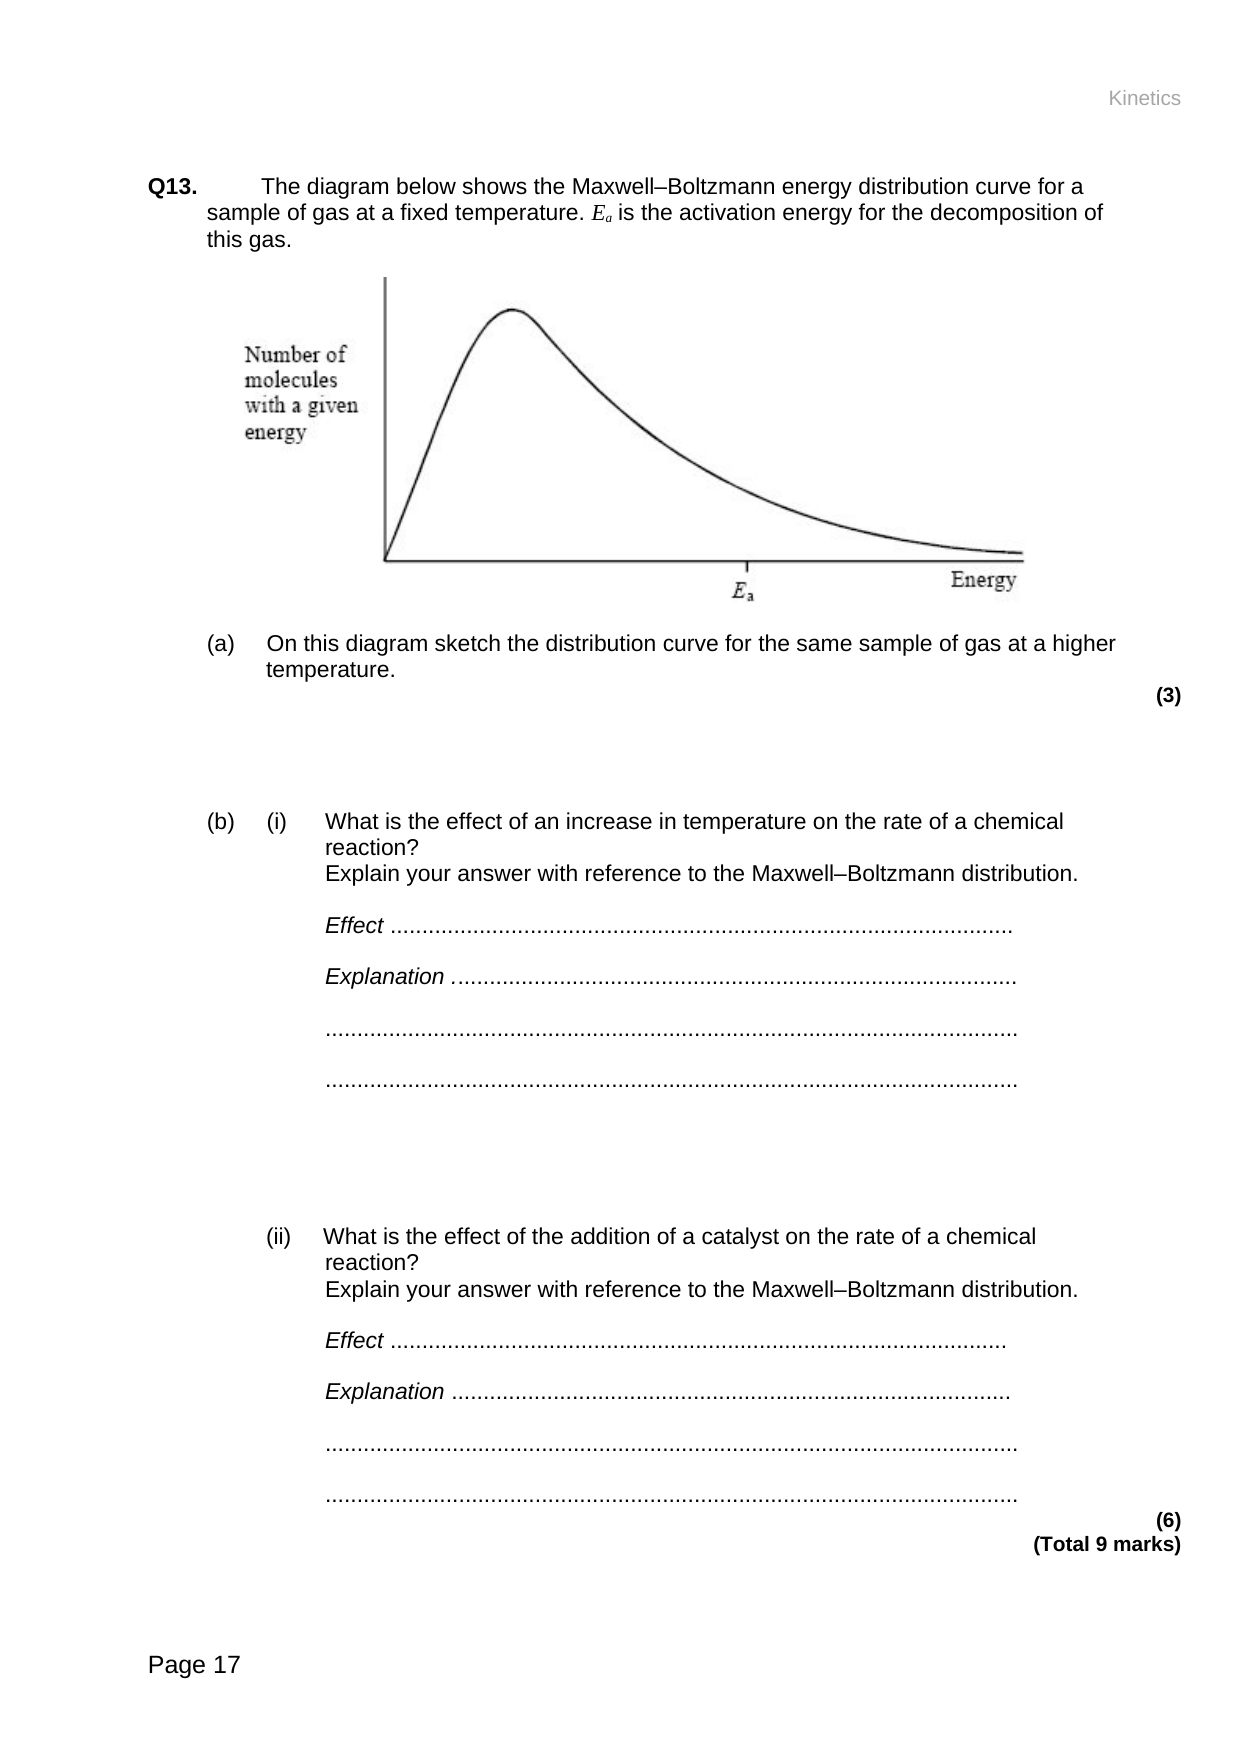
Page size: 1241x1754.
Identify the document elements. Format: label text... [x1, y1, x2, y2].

text ............................................................................................................. [325, 1014, 1122, 1041]
text Q13. The diagram below shows the Maxwell–Boltzmann energy distribution curve for a sample of gas at a fixed temperature. Ea is the activation energy for the decomposition of this gas. [148, 173, 1122, 252]
text Explanation ......................................................................................... [325, 963, 1122, 989]
text ............................................................................................................. [325, 1481, 1122, 1507]
text (Total 9 marks) [148, 1531, 1181, 1555]
text (a) On this diagram sketch the distribution curve for the same sample of gas at a higher temperature. [207, 630, 1122, 683]
text (b) (i) What is the effect of an increase in temperature on the rate of a chemical reaction? Explain your answer with reference to the Maxwell–Boltzmann distribution. [207, 808, 1122, 887]
text (ii) What is the effect of the addition of a catalyst on the rate of a chemical reaction? Explain your answer with reference to the Maxwell–Boltzmann distribution. [266, 1223, 1122, 1302]
picture [243, 277, 1027, 606]
text ............................................................................................................. [325, 1430, 1122, 1456]
text (3) [148, 683, 1181, 707]
text Explanation ........................................................................................ [325, 1378, 1122, 1405]
text Effect ................................................................................................. [325, 1327, 1122, 1353]
text Effect .................................................................................................. [325, 912, 1122, 938]
text ............................................................................................................. [325, 1066, 1122, 1092]
text (6) [148, 1507, 1181, 1531]
